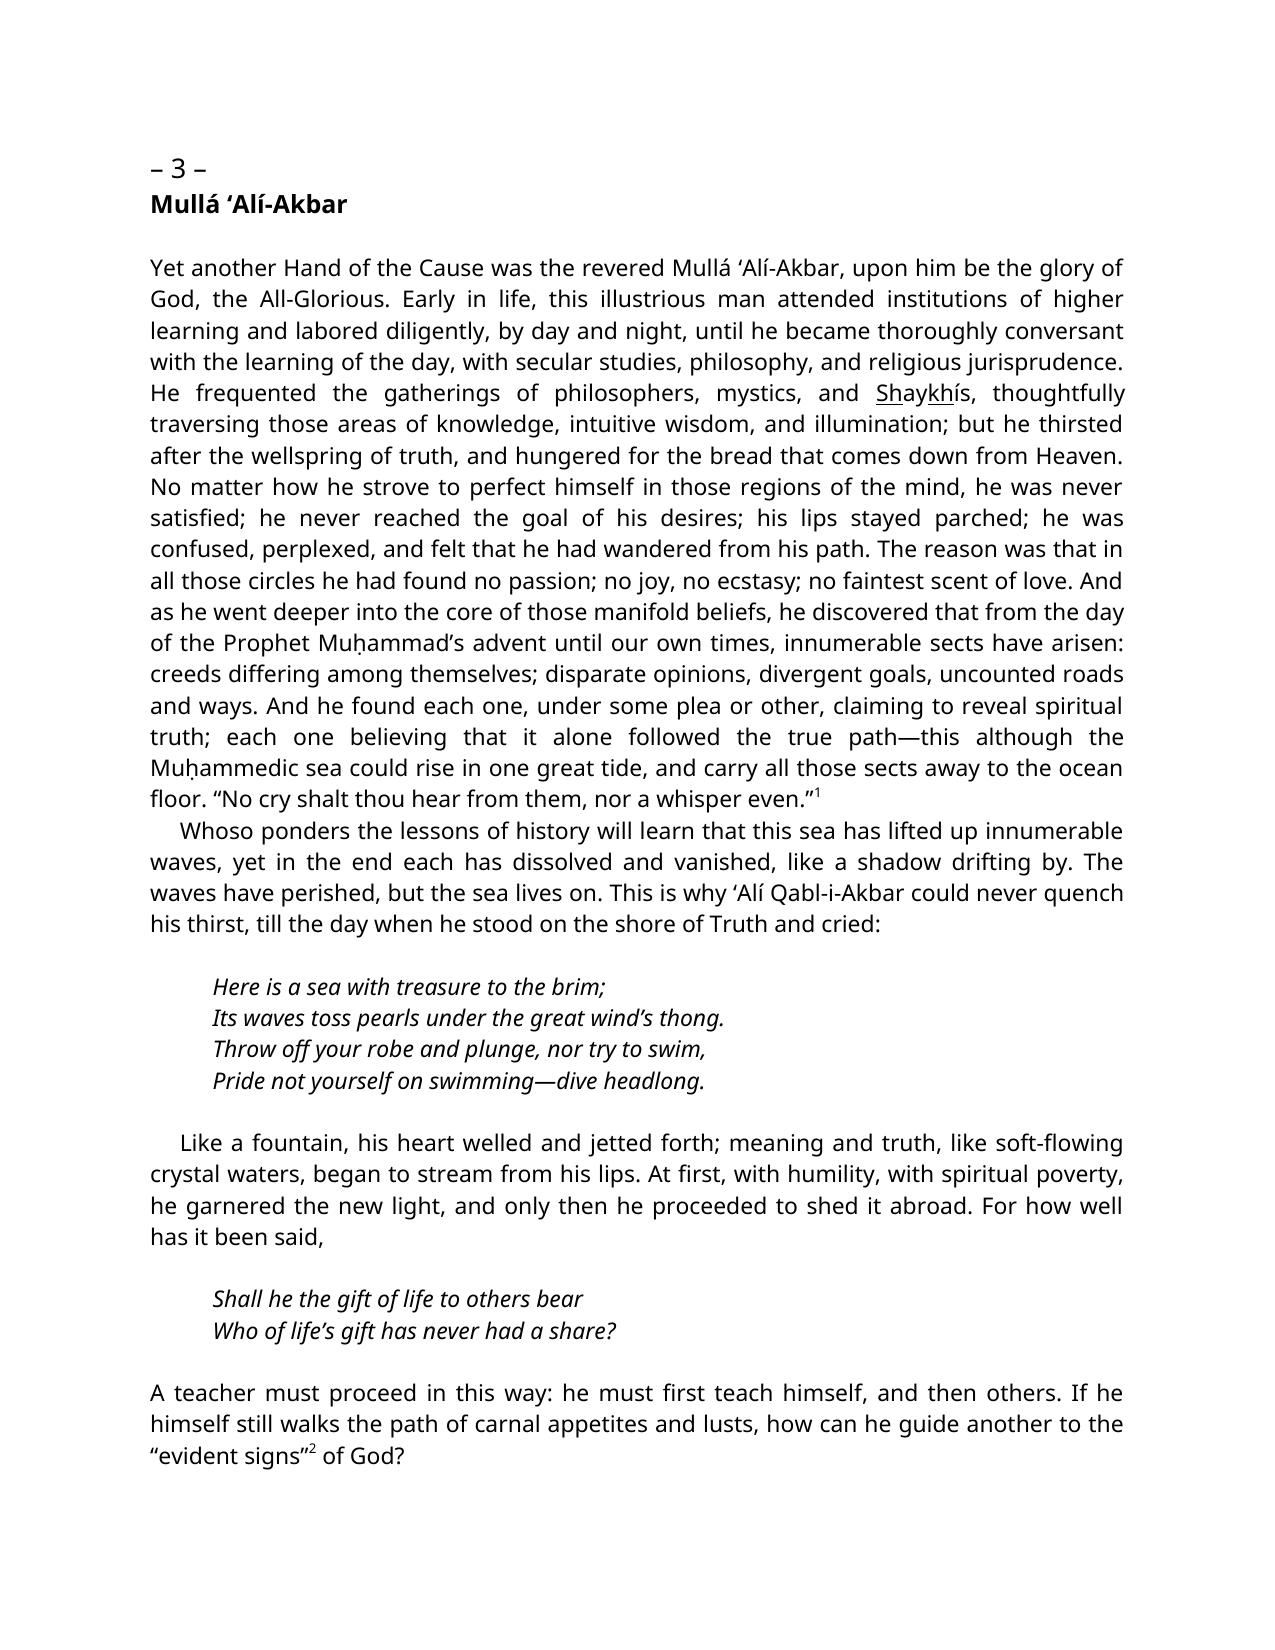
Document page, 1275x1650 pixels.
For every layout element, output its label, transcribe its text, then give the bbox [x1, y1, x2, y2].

text Here is a sea with treasure to the brim; Its waves toss pearls under the great wind’s thong. Throw off your robe and plunge, nor try to swim, Pride not yourself on swimming—dive headlong. [212, 971, 1125, 1096]
text Whoso ponders the lessons of history will learn that this sea has lifted up innumerable waves, yet in the end each has dissolved and vanished, like a shadow drifting by. The waves have perished, but the sea lives on. This is why ‘Alí Qabl-i-Akbar could never quench his thirst, till the day when he stood on the shore of Truth and cried: [150, 815, 1125, 940]
text Like a fountain, his heart welled and jetted forth; meaning and truth, like soft-flowing crystal waters, began to stream from his lips. At first, with humility, with spiritual poverty, he garnered the new light, and only then he proceeded to shed it abroad. For how well has it been said, [150, 1127, 1125, 1252]
text A teacher must proceed in this way: he must first teach himself, and then others. If he himself still walks the path of carnal appetites and lusts, how can he guide another to the “evident signs”2 of God? [150, 1377, 1125, 1471]
text Yet another Hand of the Cause was the revered Mullá ‘Alí-Akbar, upon him be the glory of God, the All-Glorious. Early in life, this illustrious man attended institutions of higher learning and labored diligently, by day and night, until he became thoroughly conversant with the learning of the day, with secular studies, philosophy, and religious jurisprudence. He frequented the gatherings of philosophers, mystics, and Shaykhís, thoughtfully traversing those areas of knowledge, intuitive wisdom, and illumination; but he thirsted after the wellspring of truth, and hungered for the bread that comes down from Heaven. No matter how he strove to perfect himself in those regions of the mind, he was never satisfied; he never reached the goal of his desires; his lips stayed parched; he was confused, perplexed, and felt that he had wandered from his path. The reason was that in all those circles he had found no passion; no joy, no ecstasy; no faintest scent of love. And as he went deeper into the core of those manifold beliefs, he discovered that from the day of the Prophet Muḥammad’s advent until our own times, innumerable sects have arisen: creeds differing among themselves; disparate opinions, divergent goals, uncounted roads and ways. And he found each one, under some plea or other, claiming to reveal spiritual truth; each one believing that it alone followed the true path—this although the Muḥammedic sea could rise in one great tide, and carry all those sects away to the ocean floor. “No cry shalt thou hear from them, nor a whisper even.”1 [150, 252, 1125, 815]
text Shall he the gift of life to others bear Who of life’s gift has never had a share? [212, 1283, 1125, 1346]
